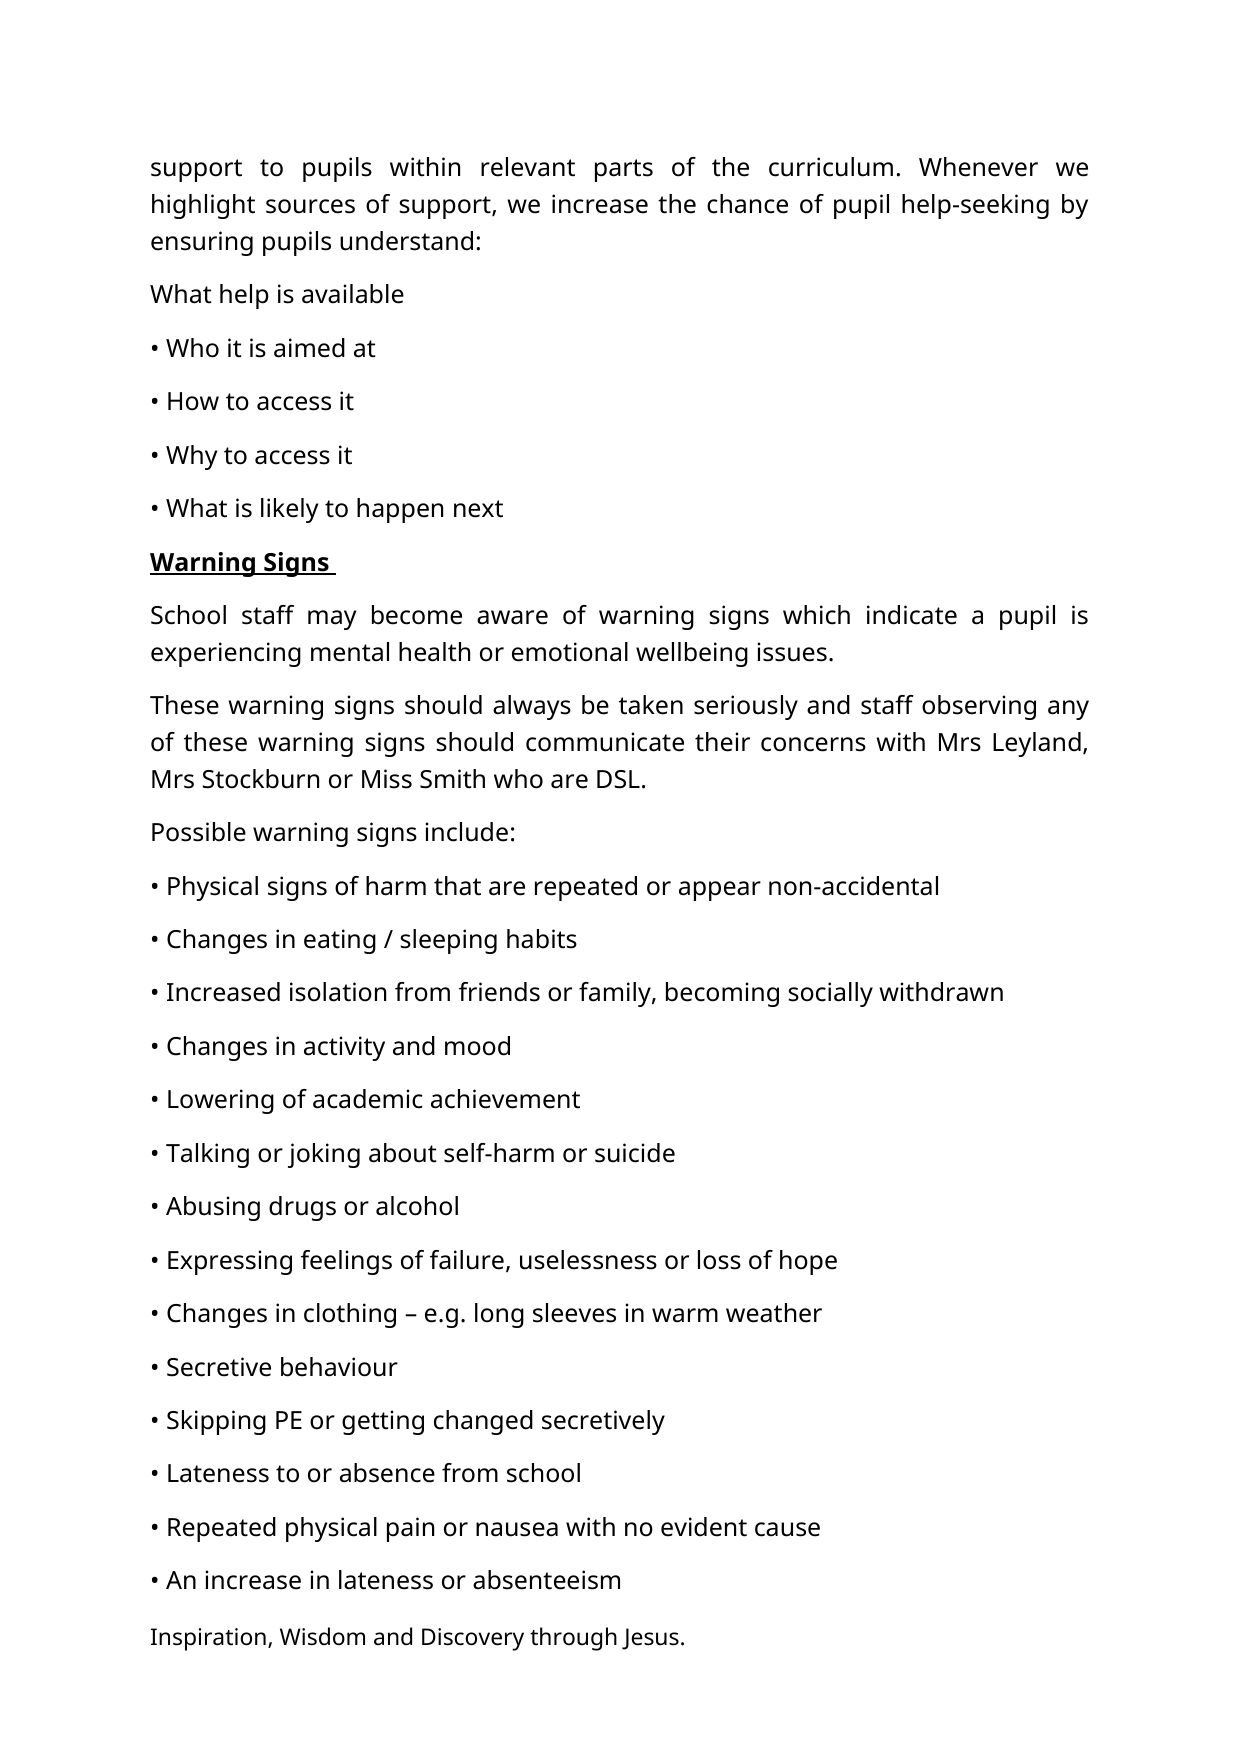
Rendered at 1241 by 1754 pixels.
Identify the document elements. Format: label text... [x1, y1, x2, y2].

text • Why to access it [150, 437, 1090, 471]
text • Increased isolation from friends or family, becoming socially withdrawn [150, 975, 1090, 1009]
text • Changes in clothing – e.g. long sleeves in warm weather [150, 1296, 1090, 1330]
text • Changes in eating / sleeping habits [150, 922, 1090, 956]
text Warning Signs [150, 544, 1090, 578]
text • Lowering of academic achievement [150, 1082, 1090, 1116]
text • Talking or joking about self-harm or suicide [150, 1135, 1090, 1169]
text • Secretive behaviour [150, 1349, 1090, 1383]
text • How to access it [150, 384, 1090, 418]
text Possible warning signs include: [150, 815, 1090, 849]
text School staff may become aware of warning signs which indicate a pupil is experiencing mental health or emotional wellbeing issues. [150, 598, 1090, 668]
text • Physical signs of harm that are repeated or appear non-accidental [150, 868, 1090, 902]
text What help is available [150, 277, 1090, 311]
text • Changes in activity and mood [150, 1028, 1090, 1063]
text • An increase in lateness or absenteeism [150, 1563, 1090, 1597]
text • Skipping PE or getting changed secretively [150, 1403, 1090, 1437]
text • Abusing drugs or alcohol [150, 1189, 1090, 1223]
text • Lateness to or absence from school [150, 1456, 1090, 1490]
text • Repeated physical pain or nausea with no evident cause [150, 1509, 1090, 1543]
text • Who it is aimed at [150, 330, 1090, 364]
text These warning signs should always be taken seriously and staff observing any of these warning signs should communicate their concerns with Mrs Leyland, Mrs Stockburn or Miss Smith who are DSL. [150, 688, 1090, 795]
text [150, 150, 1090, 258]
text • What is likely to happen next [150, 491, 1090, 525]
text • Expressing feelings of failure, uselessness or loss of hope [150, 1242, 1090, 1276]
